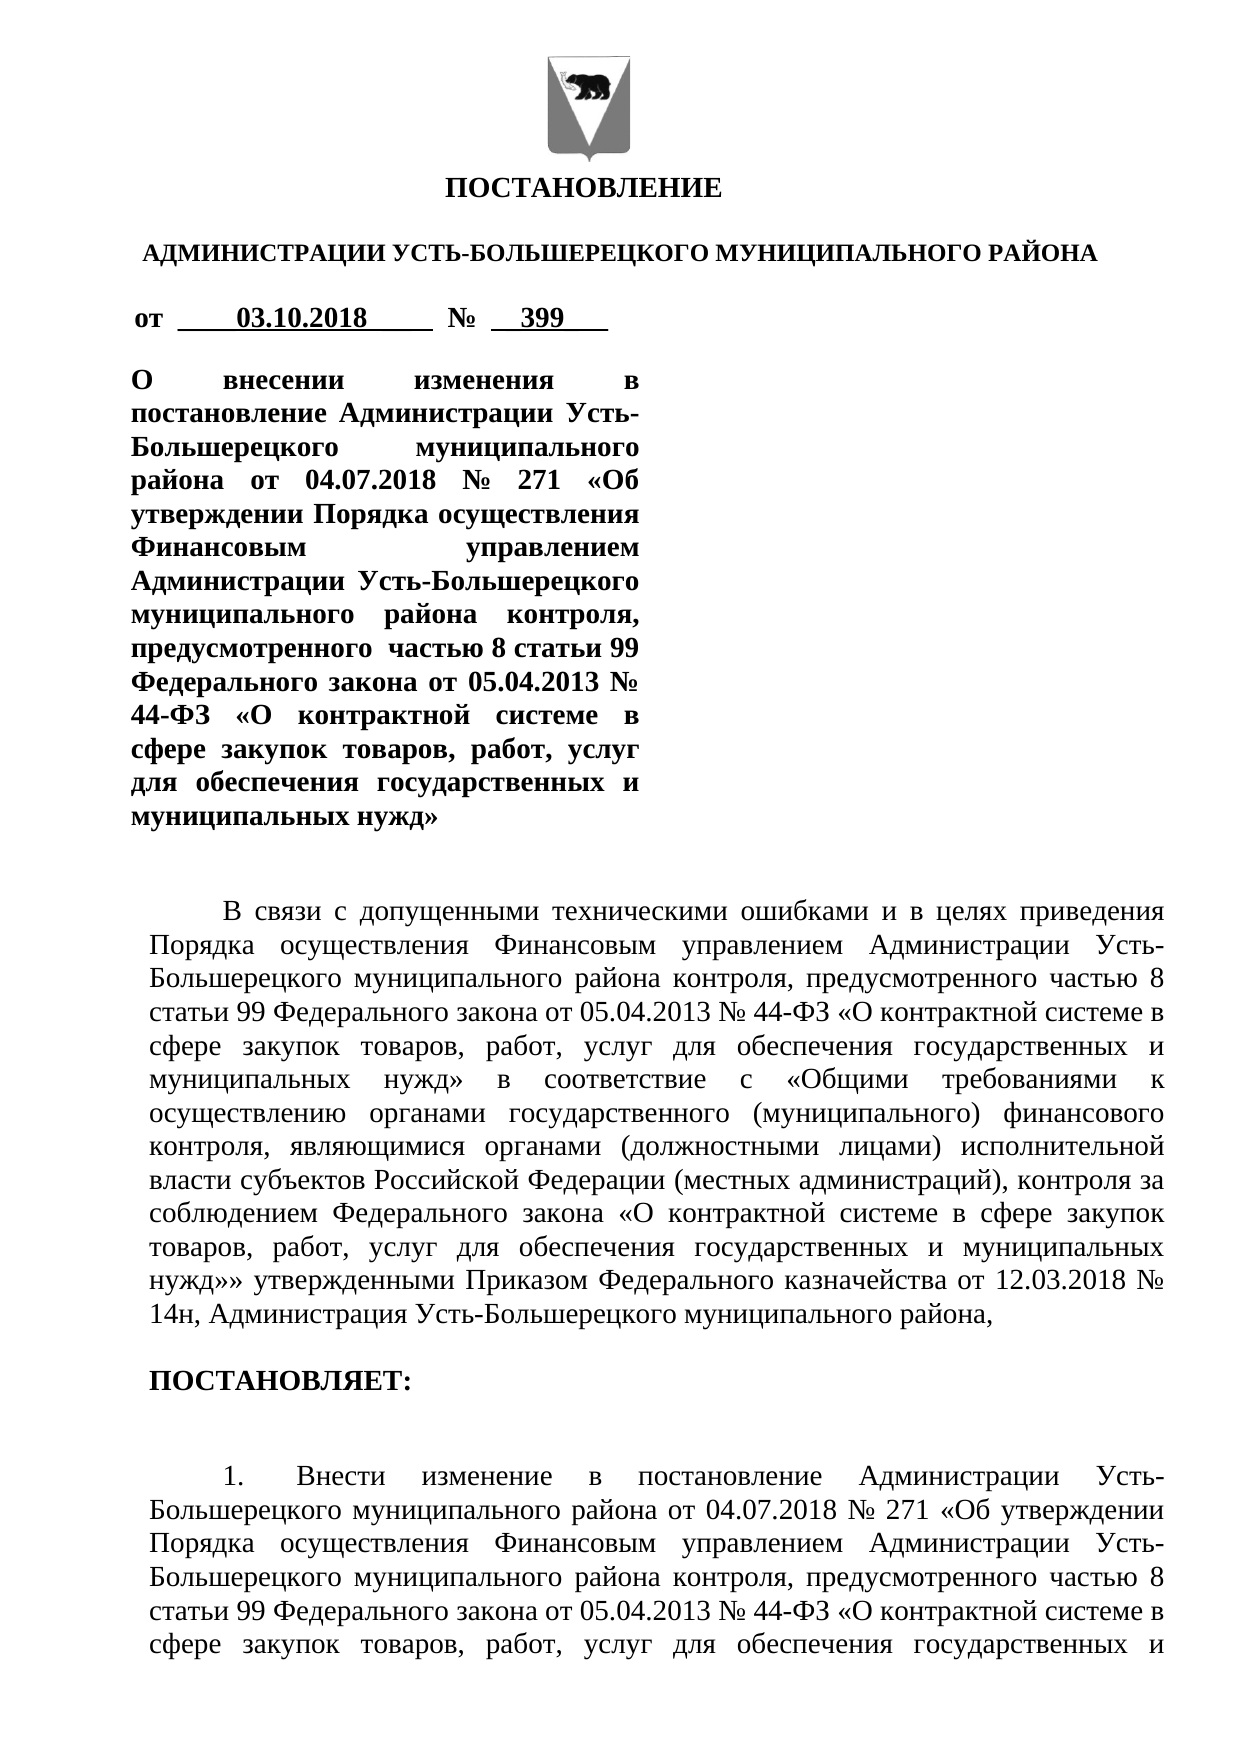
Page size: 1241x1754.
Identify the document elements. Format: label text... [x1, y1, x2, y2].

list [149, 1458, 1165, 1660]
list ПОСТАНОВЛЯЕТ: [149, 1363, 1165, 1397]
text ПОСТАНОВЛЕНИЕ [296, 171, 1165, 204]
text АДМИНИСТРАЦИИ УСТЬ-БОЛЬШЕРЕЦКОГО МУНИЦИПАЛЬНОГО РАЙОНА [75, 238, 1165, 266]
list В связи с допущенными техническими ошибками и в целях приведения Порядка осуществления Финансовым управлением Администрации Усть-Большерецкого муниципального района контроля, предусмотренного частью 8 статьи 99 Федерального закона от 05.04.2013 № 44-ФЗ «О контрактной системе в сфере закупок товаров, работ, услуг для обеспечения государственных и муниципальных нужд» в соответствие с «Общими требованиями к осуществлению органами государственного (муниципального) финансового контроля, являющимися органами (должностными лицами) исполнительной власти субъектов Российской Федерации (местных администраций), контроля за соблюдением Федерального закона «О контрактной системе в сфере закупок товаров, работ, услуг для обеспечения государственных и муниципальных нужд»» утвержденными Приказом Федерального казначейства от 12.03.2018 № 14н, Администрация Усть-Большерецкого муниципального района, [149, 893, 1165, 1329]
picture [547, 56, 631, 162]
table_header О внесении изменения в постановление Администрации Усть-Большерецкого муниципального района от 04.07.2018 № 271 «Об утверждении Порядка осуществления Финансовым управлением Администрации Усть-Большерецкого муниципального района контроля, предусмотренного частью 8 статьи 99 Федерального закона от 05.04.2013 № 44-ФЗ «О контрактной системе в сфере закупок товаров, работ, услуг для обеспечения государственных и муниципальных нужд» [119, 362, 651, 831]
text от ____03.10.2018 __ № __399___ [75, 300, 1165, 333]
